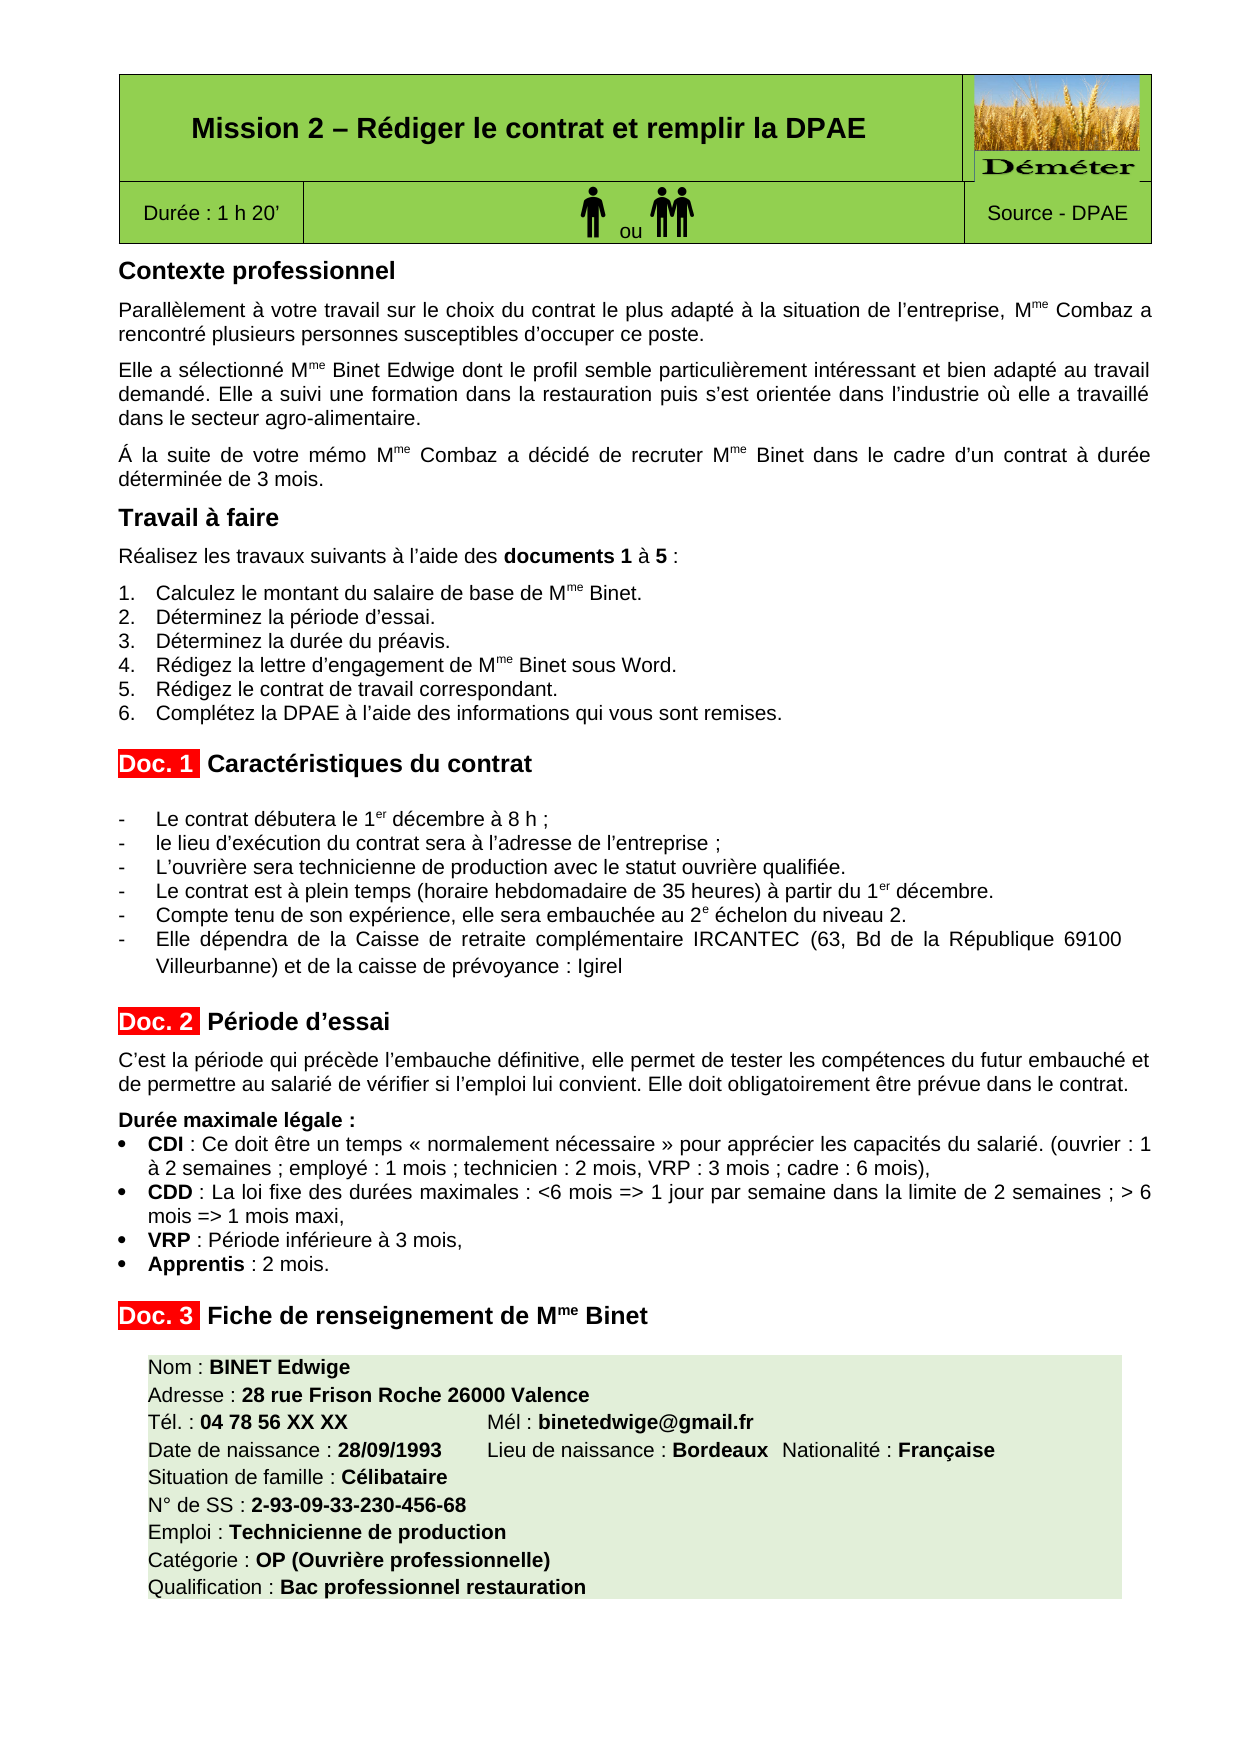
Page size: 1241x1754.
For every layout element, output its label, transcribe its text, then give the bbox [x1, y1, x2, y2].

text Doc. 2 Période d’essai [200, 1007, 1152, 1035]
list Déterminez la durée du préavis. [118, 628, 1152, 652]
list Complétez la DPAE à l’aide des informations qui vous sont remises. [118, 700, 1152, 724]
text Tél. : 04 78 56 XX XX Mél : binetedwige@gmail.fr [148, 1410, 1122, 1434]
list Le contrat est à plein temps (horaire hebdomadaire de 35 heures) à partir du 1er décembre. [118, 879, 1152, 903]
text Qualification : Bac professionnel restauration [148, 1575, 1122, 1599]
list CDI : Ce doit être un temps « normalement nécessaire » pour apprécier les capacités du salarié. (ouvrier : 1 à 2 semaines ; employé : 1 mois ; technicien : 2 mois, VRP : 3 mois ; cadre : 6 mois), [118, 1132, 1152, 1180]
list Le contrat débutera le 1er décembre à 8 h ; [118, 807, 1152, 831]
list le lieu d’exécution du contrat sera à l’adresse de l’entreprise ; [118, 831, 1152, 855]
text Doc. 1 Caractéristiques du contrat [200, 749, 1152, 778]
list Déterminez la période d’essai. [118, 604, 1152, 628]
text N° de SS : 2-93-09-33-230-456-68 [148, 1493, 1122, 1517]
text Nom : BINET Edwige [148, 1355, 1122, 1379]
picture [642, 182, 702, 239]
text Date de naissance : 28/09/1993 Lieu de naissance : Bordeaux Nationalité : Française [148, 1438, 1122, 1462]
text Parallèlement à votre travail sur le choix du contrat le plus adapté à la situation de l’entreprise, Mme Combaz a rencontré plusieurs personnes susceptibles d’occuper ce poste. [118, 298, 1152, 346]
table_header [963, 75, 974, 181]
text Adresse : 28 rue Frison Roche 26000 Valence [148, 1383, 1122, 1407]
text Catégorie : OP (Ouvrière professionnelle) [148, 1548, 1122, 1572]
text Réalisez les travaux suivants à l’aide des documents 1 à 5 : [118, 544, 1152, 568]
text Elle a sélectionné Mme Binet Edwige dont le profil semble particulièrement intéressant et bien adapté au travail demandé. Elle a suivi une formation dans la restauration puis s’est orientée dans l’industrie où elle a travaillé dans le secteur agro-alimentaire. [118, 358, 1152, 430]
text Situation de famille : Célibataire [148, 1465, 1122, 1489]
text Emploi : Technicienne de production [148, 1520, 1122, 1544]
list Compte tenu de son expérience, elle sera embauchée au 2e échelon du niveau 2. [118, 903, 1152, 927]
table_cell ou [304, 182, 964, 243]
text Á la suite de votre mémo Mme Combaz a décidé de recruter Mme Binet dans le cadre d’un contrat à durée déterminée de 3 mois. [118, 442, 1152, 490]
text Durée maximale légale : [118, 1108, 1152, 1132]
list Rédigez la lettre d’engagement de Mme Binet sous Word. [118, 652, 1152, 676]
table_cell Source - DPAE [965, 182, 1151, 243]
picture [566, 185, 620, 239]
list VRP : Période inférieure à 3 mois, [118, 1228, 1152, 1252]
list Calculez le montant du salaire de base de Mme Binet. [118, 581, 1152, 604]
text Doc. 3 Fiche de renseignement de Mme Binet [200, 1301, 1152, 1330]
text C’est la période qui précède l’embauche définitive, elle permet de tester les compétences du futur embauché et de permettre au salarié de vérifier si l’emploi lui convient. Elle doit obligatoirement être prévue dans le contrat. [118, 1048, 1152, 1096]
text Contexte professionnel [118, 256, 1152, 285]
list L’ouvrière sera technicienne de production avec le statut ouvrière qualifiée. [118, 855, 1152, 879]
table_cell Durée : 1 h 20’ [120, 182, 303, 243]
list Elle dépendra de la Caisse de retraite complémentaire IRCANTEC (63, Bd de la République 69100 Villeurbanne) et de la caisse de prévoyance : Igirel [118, 927, 1122, 978]
list CDD : La loi fixe des durées maximales : <6 mois => 1 jour par semaine dans la limite de 2 semaines ; > 6 mois => 1 mois maxi, [118, 1180, 1152, 1228]
list Rédigez le contrat de travail correspondant. [118, 676, 1152, 700]
text Travail à faire [118, 503, 1152, 532]
table_header [1140, 75, 1151, 181]
list Apprentis : 2 mois. [118, 1252, 1152, 1276]
picture [974, 75, 1140, 182]
table_header Mission 2 – Rédiger le contrat et remplir la DPAE [120, 75, 962, 181]
